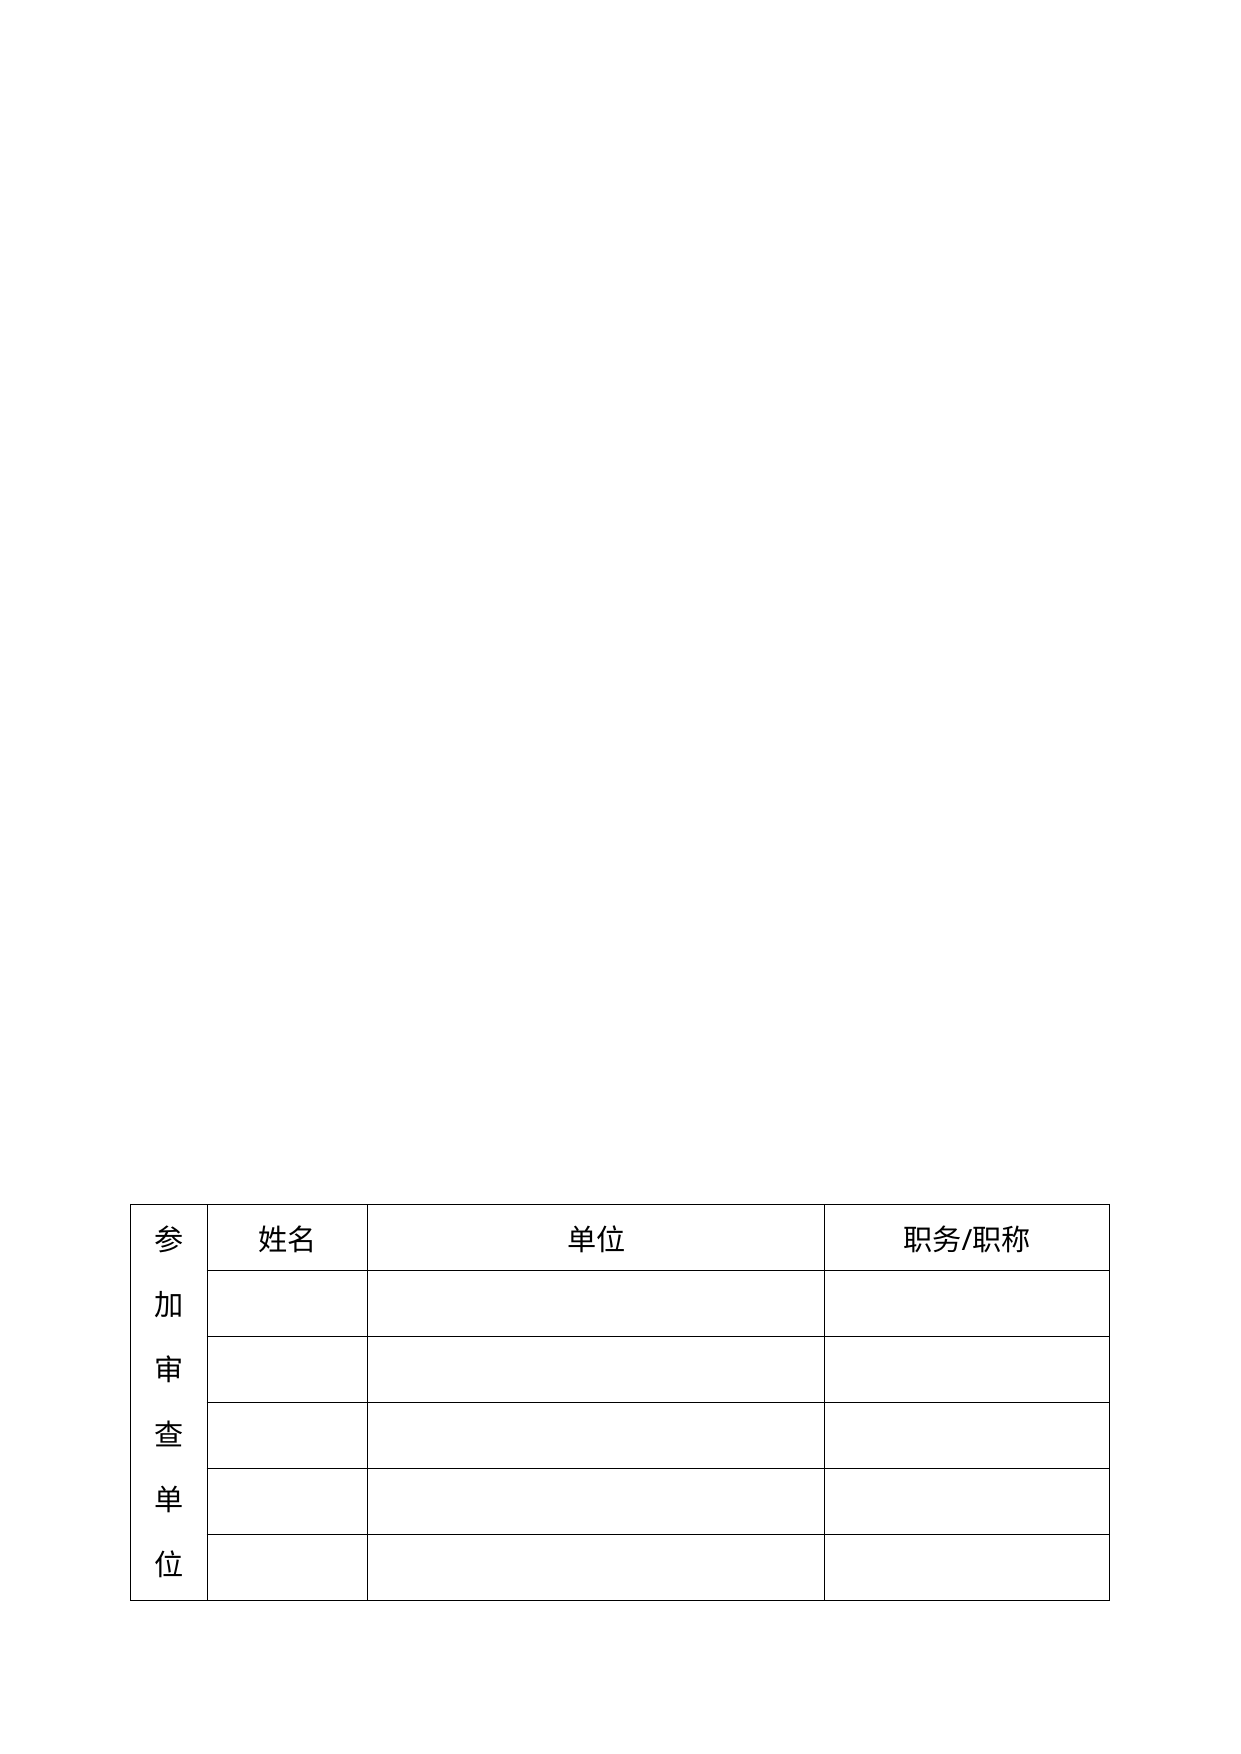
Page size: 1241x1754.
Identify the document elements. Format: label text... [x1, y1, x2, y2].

table_cell [825, 1337, 1109, 1402]
table_cell [368, 1271, 824, 1336]
table_cell [825, 1271, 1109, 1336]
table_cell [368, 1337, 824, 1402]
table_cell [368, 1535, 824, 1600]
table_cell [208, 1535, 367, 1600]
table_header 单位 [368, 1205, 824, 1270]
table_cell [208, 1469, 367, 1534]
table_header 姓名 [208, 1205, 367, 1270]
table_cell [825, 1469, 1109, 1534]
table_header 职务/职称 [825, 1205, 1109, 1270]
table_cell [208, 1403, 367, 1468]
table_cell [208, 1271, 367, 1336]
table_cell [208, 1337, 367, 1402]
table_cell [368, 1469, 824, 1534]
table_cell [825, 1535, 1109, 1600]
table_cell [368, 1403, 824, 1468]
table_cell [825, 1403, 1109, 1468]
table_header 参加审查单位代表的意见及签字 [131, 1205, 207, 1600]
